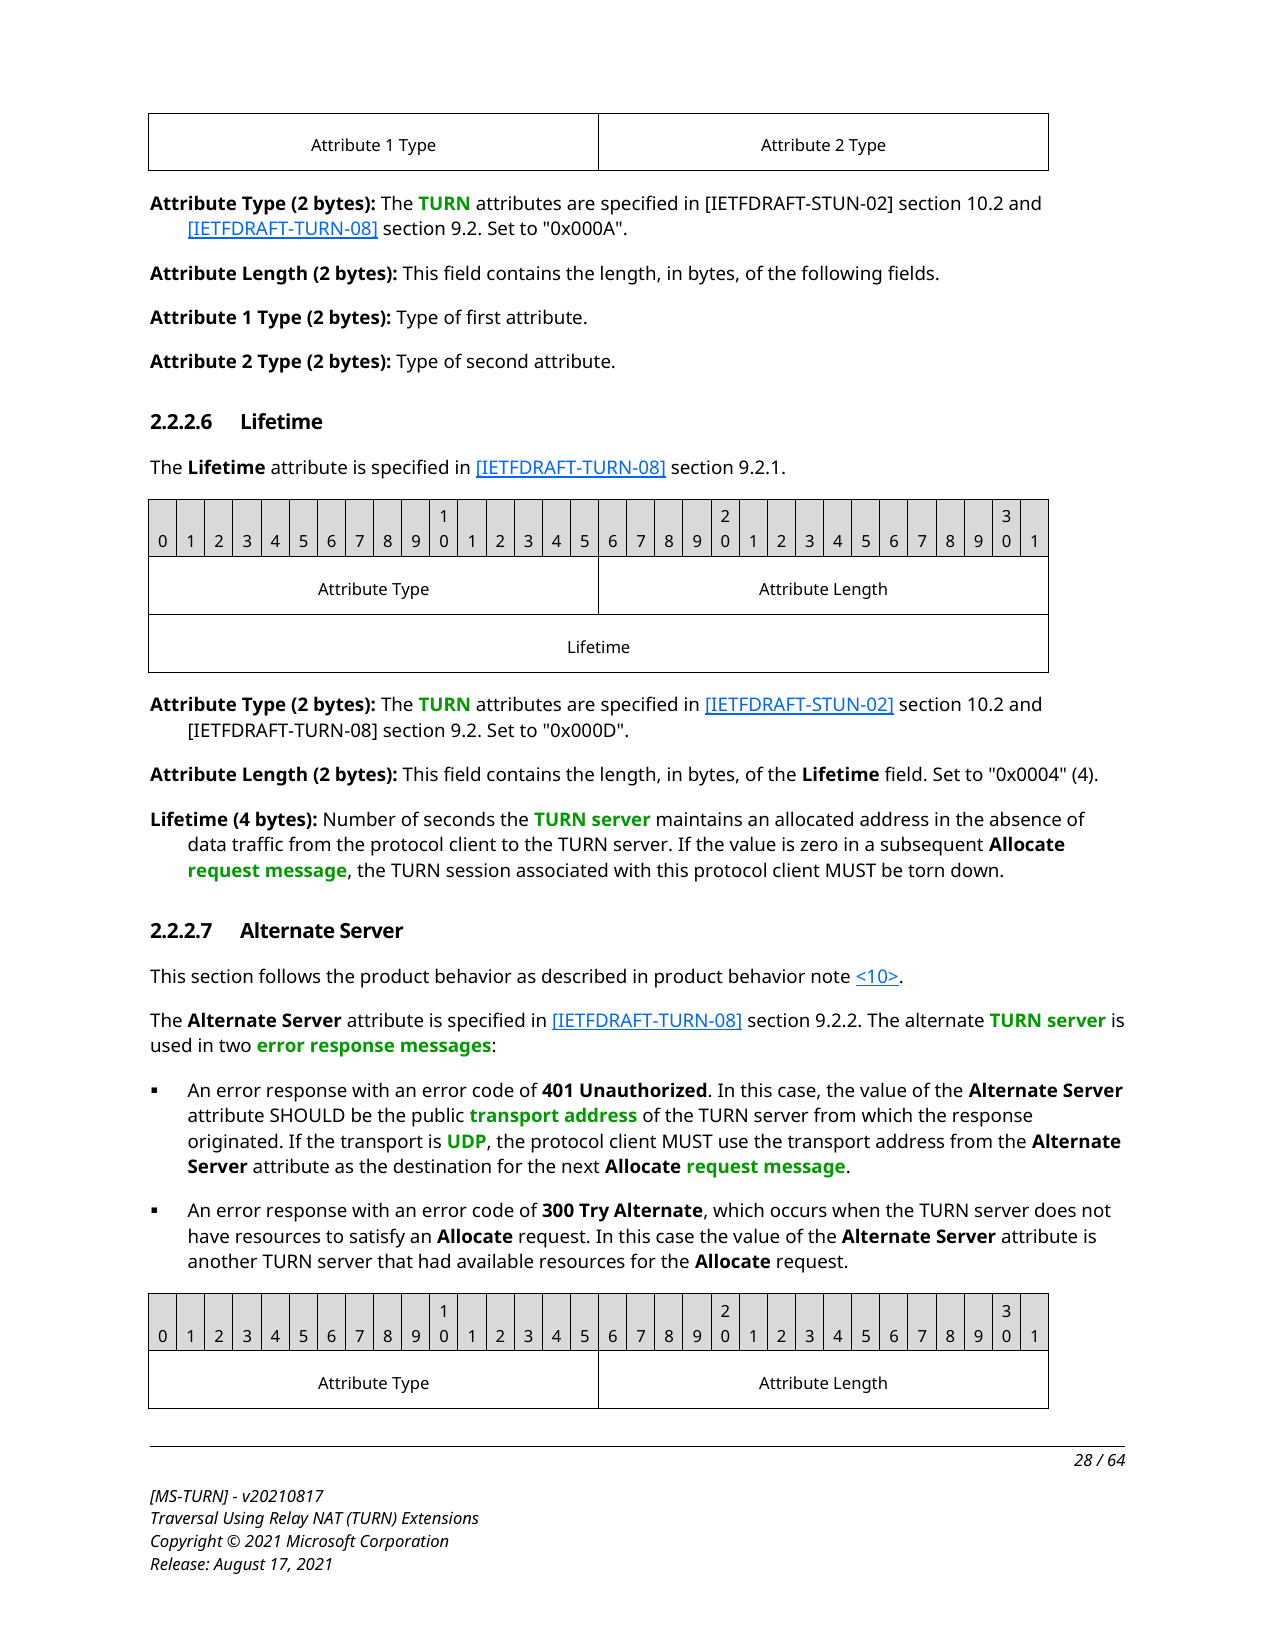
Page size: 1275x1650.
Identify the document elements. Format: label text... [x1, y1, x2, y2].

table_header 1 [1021, 1294, 1048, 1350]
table_header 9 [965, 1294, 992, 1350]
table_header 1 [177, 1294, 204, 1350]
table_header 7 [908, 500, 936, 556]
table_header 1 0 [430, 1294, 457, 1350]
table_header 2 [768, 1294, 795, 1350]
table_header 0 [149, 1294, 176, 1350]
table_header 4 [262, 500, 289, 556]
list An error response with an error code of 401 Unauthorized. In this case, the value of the Alternate Server attribute SHOULD be the public transport address of the TURN server from which the response originated. If the transport is UDP, the protocol client MUST use the transport address from the Alternate Server attribute as the destination for the next Allocate request message. [150, 1077, 1125, 1179]
table_cell Attribute Length [599, 557, 1048, 614]
table_header 7 [346, 500, 373, 556]
table_header 1 [740, 1294, 767, 1350]
table_header 7 [908, 1294, 936, 1350]
table_header 9 [965, 500, 992, 556]
table_header 2 [768, 500, 795, 556]
text Attribute Length (2 bytes): This field contains the length, in bytes, of the Lifetime field. Set to "0x0004" (4). [150, 762, 1125, 787]
table_header 4 [543, 500, 570, 556]
table_header 5 [852, 500, 879, 556]
table_header 5 [290, 1294, 317, 1350]
subtitle Lifetime [150, 407, 1125, 436]
table_header 2 0 [712, 500, 739, 556]
table_cell Attribute Length [599, 1351, 1048, 1408]
table_header 6 [599, 1294, 626, 1350]
table_header 1 [458, 1294, 486, 1350]
table_header 8 [937, 500, 964, 556]
table_header 2 [205, 1294, 232, 1350]
table_header 0 [149, 500, 176, 556]
table_header 4 [824, 1294, 851, 1350]
table_header 8 [655, 500, 682, 556]
table_header 9 [402, 1294, 429, 1350]
table_header 7 [627, 500, 654, 556]
table_header 1 [740, 500, 767, 556]
text Attribute Type (2 bytes): The TURN attributes are specified in [IETFDRAFT-STUN-02] section 10.2 and [IETFDRAFT-TURN-08] section 9.2. Set to "0x000D". [150, 692, 1125, 743]
table_header 7 [627, 1294, 654, 1350]
table_header 5 [571, 500, 598, 556]
table_header 6 [880, 500, 907, 556]
table_header 1 [458, 500, 486, 556]
table_header 9 [402, 500, 429, 556]
table_header 3 [233, 1294, 261, 1350]
table_header 9 [683, 500, 711, 556]
table_header 3 [515, 500, 542, 556]
table_header 3 0 [993, 1294, 1020, 1350]
table_cell Attribute Type [149, 557, 598, 614]
table_header 8 [937, 1294, 964, 1350]
table_header 6 [318, 500, 345, 556]
table_header 2 [487, 1294, 514, 1350]
table_header 5 [571, 1294, 598, 1350]
text This section follows the product behavior as described in product behavior note <10>. [150, 963, 1125, 988]
table_header 3 [515, 1294, 542, 1350]
table_header 6 [599, 500, 626, 556]
table_cell Attribute 1 Type [149, 114, 598, 170]
table_header 4 [262, 1294, 289, 1350]
text The Lifetime attribute is specified in [IETFDRAFT-TURN-08] section 9.2.1. [150, 454, 1125, 480]
table_header 5 [852, 1294, 879, 1350]
subtitle Alternate Server [150, 916, 1125, 944]
text Attribute 1 Type (2 bytes): Type of first attribute. [150, 304, 1125, 330]
table_header 8 [655, 1294, 682, 1350]
table_cell Attribute Type [149, 1351, 598, 1408]
table_header 9 [683, 1294, 711, 1350]
table_cell Lifetime [149, 615, 1048, 672]
text Attribute Length (2 bytes): This field contains the length, in bytes, of the following fields. [150, 260, 1125, 286]
table_header 1 [1021, 500, 1048, 556]
text Attribute 2 Type (2 bytes): Type of second attribute. [150, 348, 1125, 374]
table_header 5 [290, 500, 317, 556]
table_header 2 [487, 500, 514, 556]
text Attribute Type (2 bytes): The TURN attributes are specified in [IETFDRAFT-STUN-02] section 10.2 and [IETFDRAFT-TURN-08] section 9.2. Set to "0x000A". [150, 190, 1125, 241]
table_header 2 [205, 500, 232, 556]
text Lifetime (4 bytes): Number of seconds the TURN server maintains an allocated address in the absence of data traffic from the protocol client to the TURN server. If the value is zero in a subsequent Allocate request message, the TURN session associated with this protocol client MUST be torn down. [150, 806, 1125, 882]
table_header 8 [374, 500, 401, 556]
text The Alternate Server attribute is specified in [IETFDRAFT-TURN-08] section 9.2.2. The alternate TURN server is used in two error response messages: [150, 1007, 1125, 1058]
list An error response with an error code of 300 Try Alternate, which occurs when the TURN server does not have resources to satisfy an Allocate request. In this case the value of the Alternate Server attribute is another TURN server that had available resources for the Allocate request. [150, 1198, 1125, 1274]
table_header 6 [318, 1294, 345, 1350]
table_header 1 [177, 500, 204, 556]
table_header 3 [233, 500, 261, 556]
table_header 3 [796, 500, 823, 556]
table_header 4 [824, 500, 851, 556]
table_header 7 [346, 1294, 373, 1350]
table_header 6 [880, 1294, 907, 1350]
table_header 8 [374, 1294, 401, 1350]
table_cell Attribute 2 Type [599, 114, 1048, 170]
table_header 1 0 [430, 500, 457, 556]
table_header 3 0 [993, 500, 1020, 556]
table_header 2 0 [712, 1294, 739, 1350]
table_header 3 [796, 1294, 823, 1350]
table_header 4 [543, 1294, 570, 1350]
